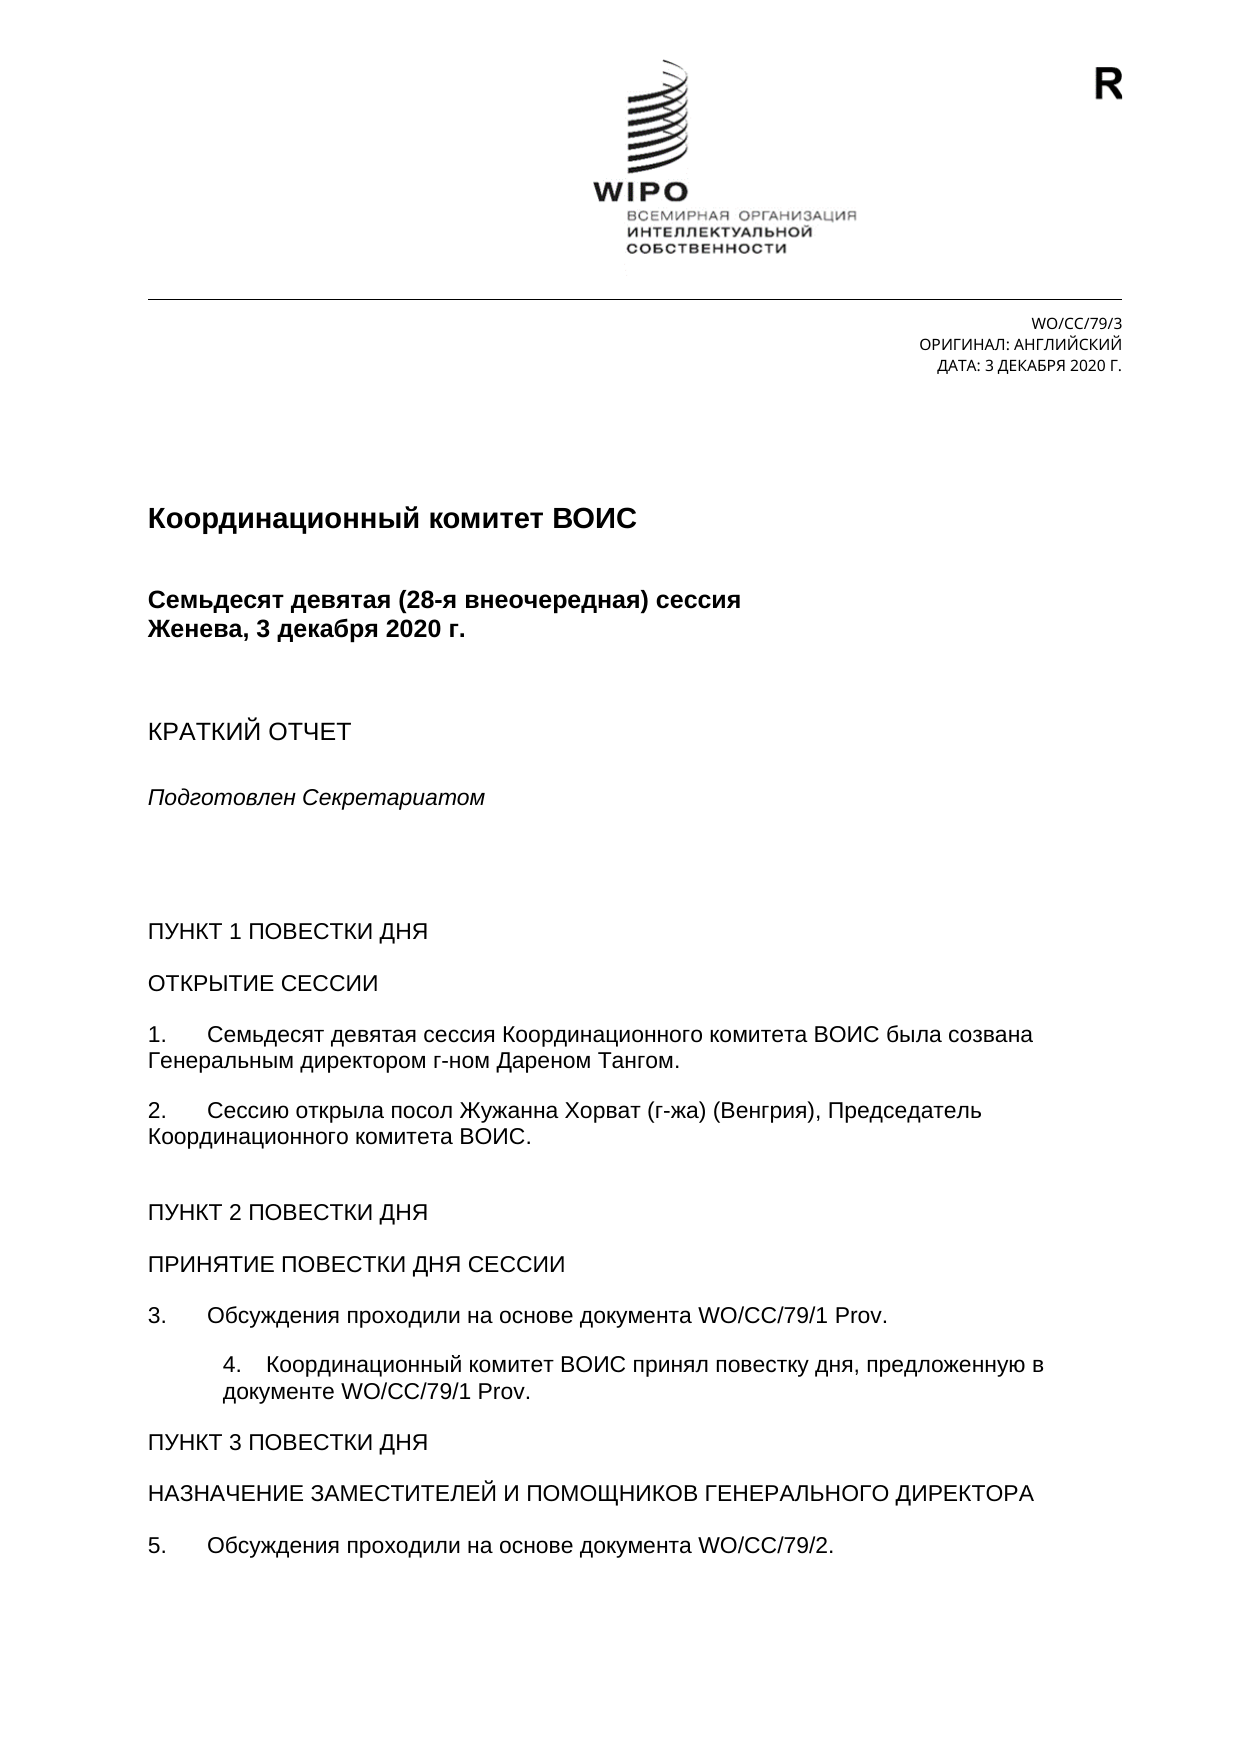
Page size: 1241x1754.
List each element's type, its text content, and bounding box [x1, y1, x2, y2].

text Семьдесят девятая (28-я внеочередная) сессия Женева, 3 декабря 2020 г. [148, 585, 1122, 642]
picture [592, 59, 1123, 279]
text Обсуждения проходили на основе документа WO/CC/79/2. [148, 1532, 1122, 1558]
subtitle ПУНКТ 2 ПОВЕСТКИ ДНЯ [148, 1199, 1122, 1226]
text Сессию открыла посол Жужанна Хорват (г-жа) (Венгрия), Председатель Координационного комитета ВОИС. [148, 1097, 1122, 1149]
text Дата: 3 декабря 2020 г. [148, 355, 1122, 376]
subtitle Координационный комитет ВОИС [148, 501, 1122, 535]
subtitle ПРИНЯТИЕ ПОВЕСТКИ ДНЯ СЕССИИ [148, 1251, 1122, 1277]
text Семьдесят девятая сессия Координационного комитета ВОИС была созвана Генеральным директором г-ном Дареном Тангом. [148, 1021, 1122, 1074]
subtitle ОТКРЫТИЕ СЕССИИ [148, 969, 1122, 996]
text WO/CC/79/3 [148, 312, 1122, 334]
text Подготовлен Секретариатом [148, 783, 1122, 810]
subtitle ПУНКТ 3 ПОВЕСТКИ ДНЯ [148, 1429, 1122, 1455]
text Оригинал: английский [148, 334, 1122, 355]
text Обсуждения проходили на основе документа WO/CC/79/1 Prov. [148, 1302, 1122, 1328]
subtitle НАЗНАЧЕНИЕ ЗАМЕСТИТЕЛЕЙ И ПОМОЩНИКОВ ГЕНЕРАЛЬНОГО ДИРЕКТОРА [148, 1480, 1122, 1507]
text краткий отчет [148, 717, 1122, 746]
subtitle ПУНКТ 1 ПОВЕСТКИ ДНЯ [148, 918, 1122, 944]
text Координационный комитет ВОИС принял повестку дня, предложенную в документе WO/CC/79/1 Prov. [223, 1351, 1122, 1404]
